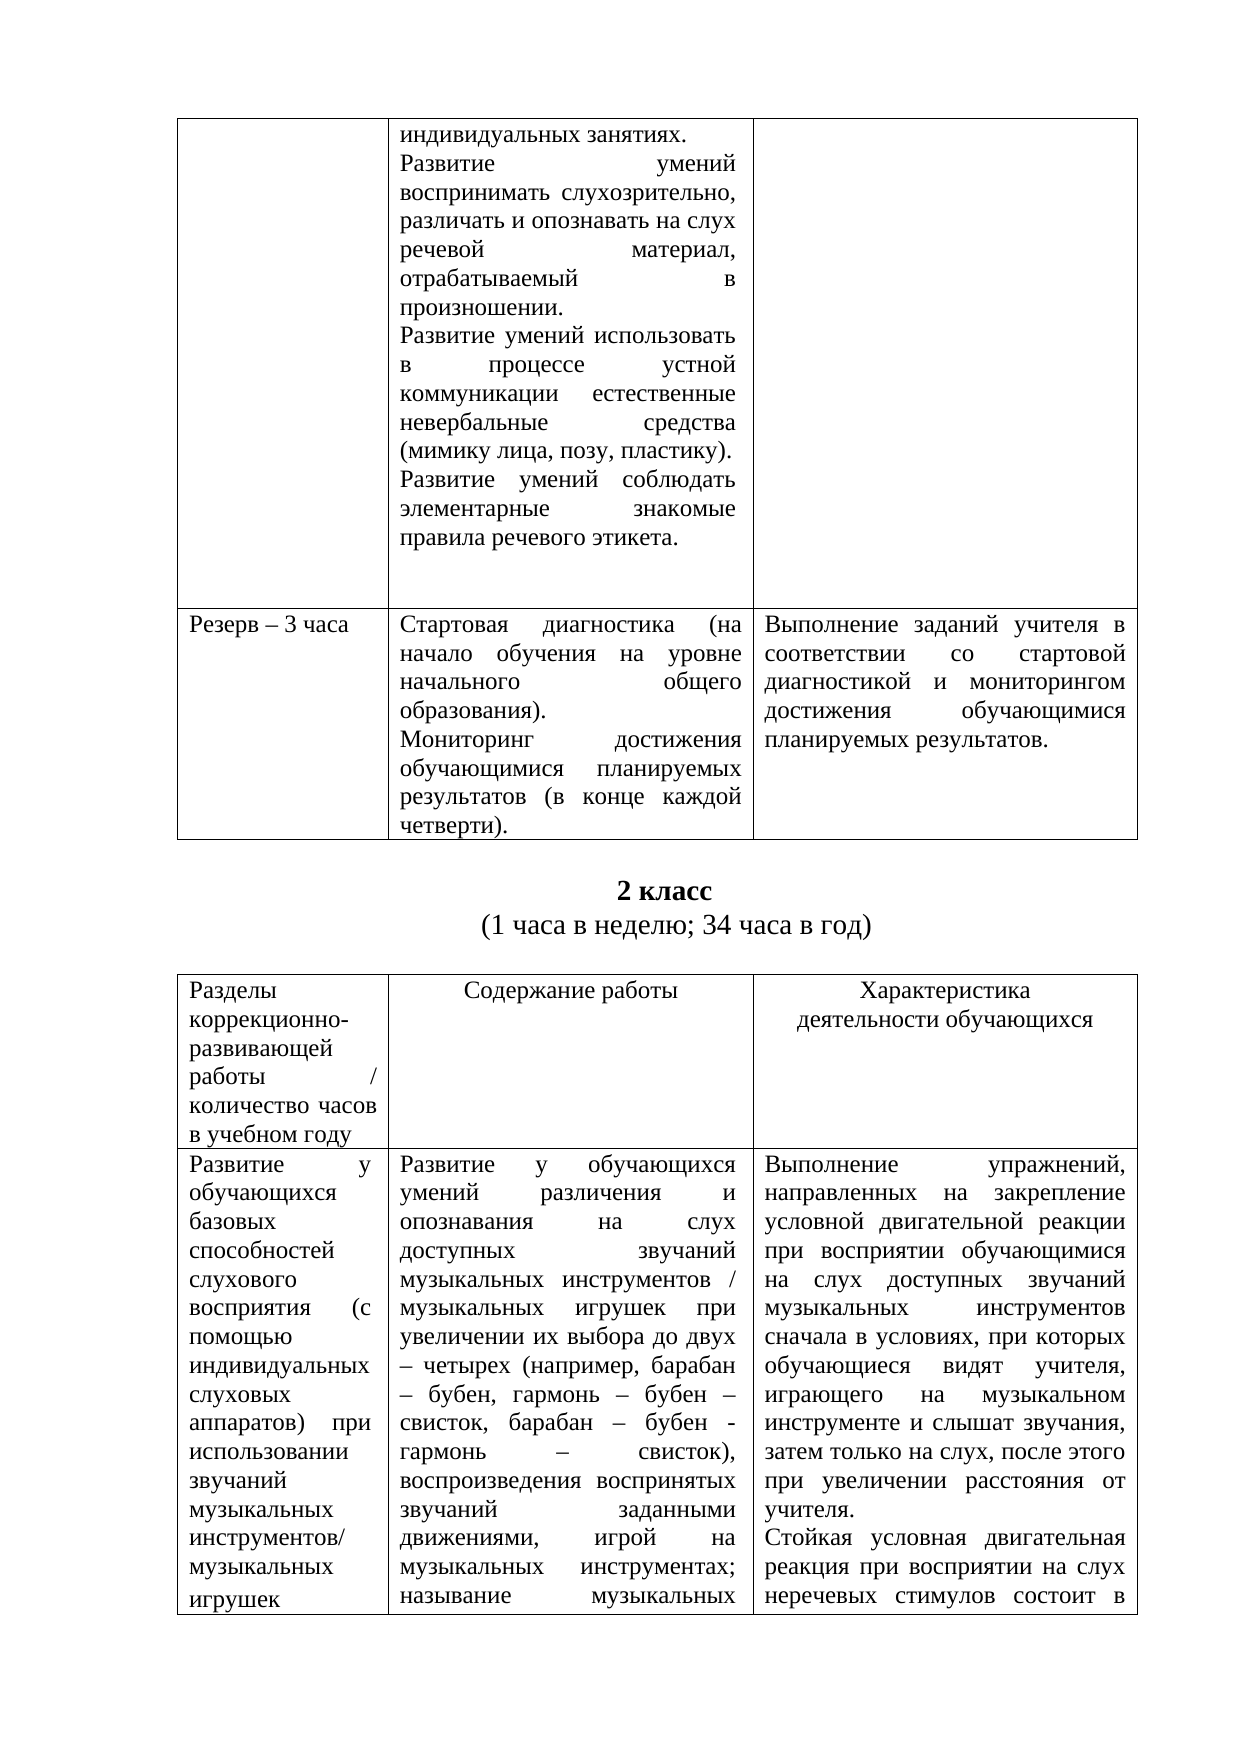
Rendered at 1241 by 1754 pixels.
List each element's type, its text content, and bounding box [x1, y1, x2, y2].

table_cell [178, 119, 388, 608]
table_header Характеристика деятельности обучающихся [754, 975, 1137, 1148]
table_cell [389, 119, 753, 608]
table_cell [389, 1149, 753, 1613]
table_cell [754, 1149, 1137, 1613]
text 2 класс [177, 873, 1152, 907]
table_cell Резерв – 3 часа [178, 609, 388, 839]
text (1 часа в неделю; 34 часа в год) [193, 907, 1136, 941]
table_header Содержание работы [389, 975, 753, 1148]
table_cell Выполнение заданий учителя в соответствии со стартовой диагностикой и мониторингом достижения обучающимися планируемых результатов. [754, 609, 1137, 839]
table_cell Стартовая диагностика (на начало обучения на уровне начального общего образования). Мониторинг достижения обучающимися планируемых результатов (в конце каждой четверти). [389, 609, 753, 839]
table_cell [178, 1149, 388, 1613]
table_header Разделы коррекционно-развивающей работы / количество часов в учебном году [178, 975, 388, 1148]
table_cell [754, 119, 1137, 608]
